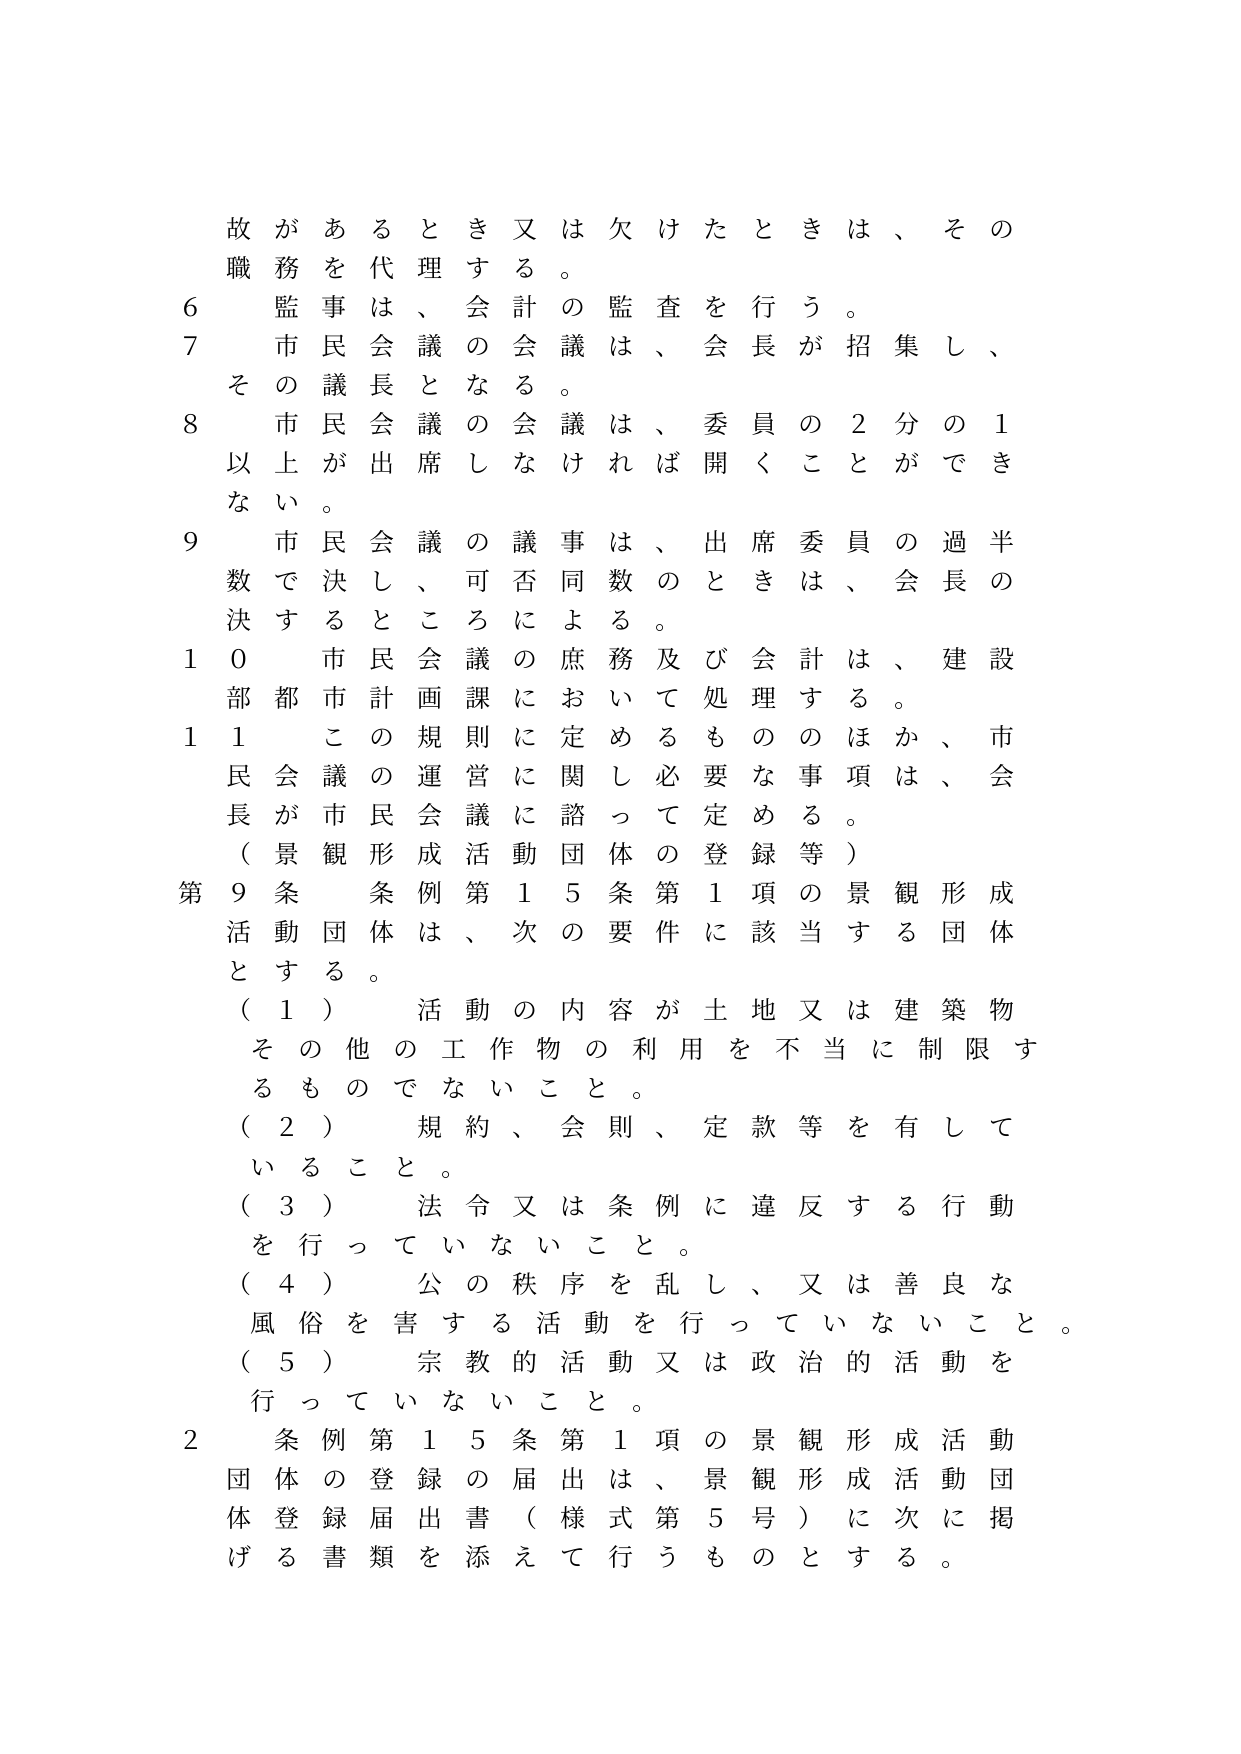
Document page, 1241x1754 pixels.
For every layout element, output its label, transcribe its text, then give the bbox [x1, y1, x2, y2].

text （２） 規約、会則、定款等を有していること。 [204, 1107, 1061, 1185]
text 第９条 条例第１５条第１項の景観形成活動団体は、次の要件に該当する団体とする。 [179, 872, 1061, 989]
text （４） 公の秩序を乱し、又は善良な風俗を害する活動を行っていないこと。 [204, 1263, 1061, 1341]
text ８ 市民会議の会議は、委員の２分の１以上が出席しなければ開くことができない。 [179, 403, 1061, 521]
text ７ 市民会議の会議は、会長が招集し、その議長となる。 [179, 325, 1061, 403]
text （景観形成活動団体の登録等） [204, 833, 1061, 872]
text ２ 条例第１５条第１項の景観形成活動団体の登録の届出は、景観形成活動団体登録届出書（様式第５号）に次に掲げる書類を添えて行うものとする。 [179, 1419, 1061, 1575]
text １１ この規則に定めるもののほか、市民会議の運営に関し必要な事項は、会長が市民会議に諮って定める。 [179, 716, 1061, 833]
text １０ 市民会議の庶務及び会計は、建設部都市計画課において処理する。 [179, 638, 1061, 716]
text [179, 208, 1061, 286]
text ６ 監事は、会計の監査を行う。 [179, 286, 1061, 325]
text （５） 宗教的活動又は政治的活動を行っていないこと。 [204, 1341, 1061, 1419]
text （１） 活動の内容が土地又は建築物その他の工作物の利用を不当に制限するものでないこと。 [204, 989, 1061, 1107]
text ９ 市民会議の議事は、出席委員の過半数で決し、可否同数のときは、会長の決するところによる。 [179, 521, 1061, 638]
text （３） 法令又は条例に違反する行動を行っていないこと。 [204, 1185, 1061, 1263]
